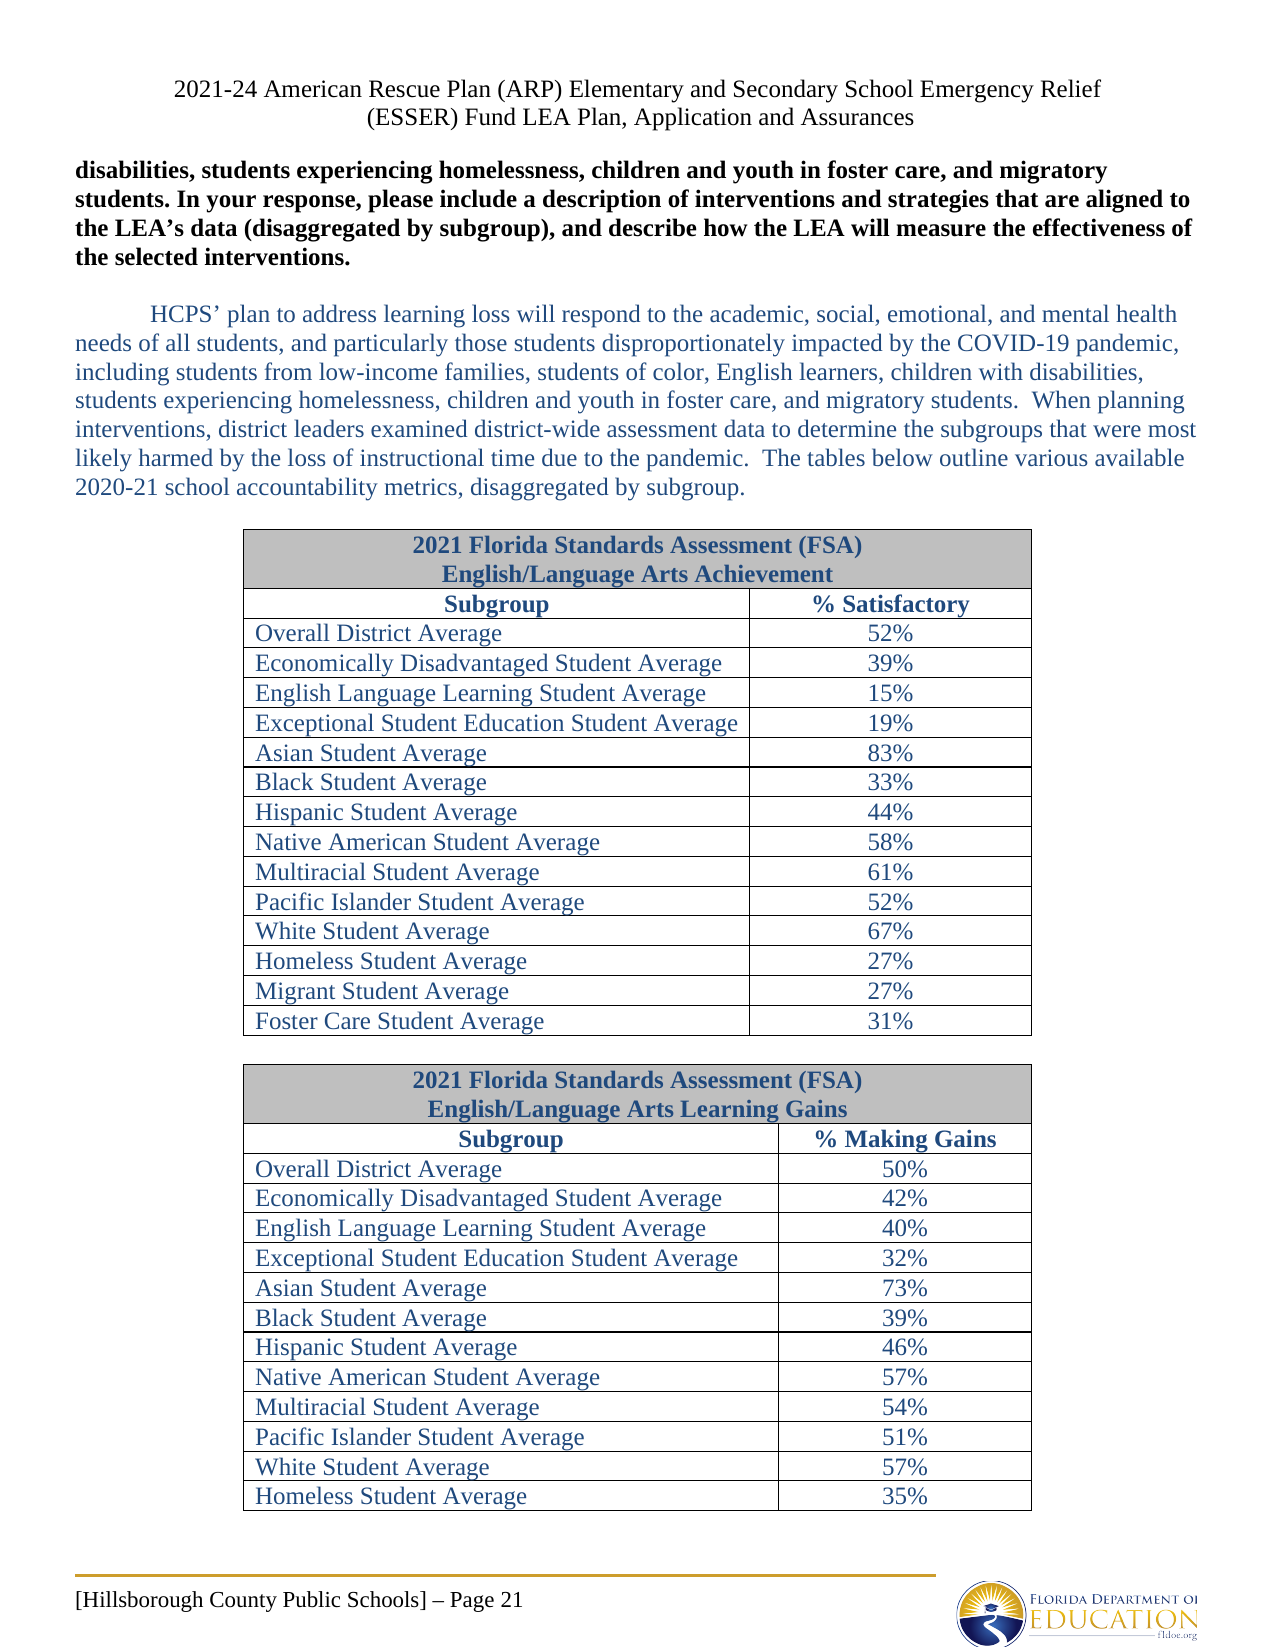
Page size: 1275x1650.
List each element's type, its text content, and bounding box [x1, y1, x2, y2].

table_cell Exceptional Student Education Student Average [244, 1243, 778, 1272]
text HCPS’ plan to address learning loss will respond to the academic, social, emotional, and mental health needs of all students, and particularly those students disproportionately impacted by the COVID-19 pandemic, including students from low-income families, students of color, English learners, children with disabilities, students experiencing homelessness, children and youth in foster care, and migratory students. When planning interventions, district leaders examined district-wide assessment data to determine the subgroups that were most likely harmed by the loss of instructional time due to the pandemic. The tables below outline various available 2020-21 school accountability metrics, disaggregated by subgroup. [75, 299, 1200, 500]
table_cell 27% [750, 946, 1031, 975]
table_cell 31% [750, 1006, 1031, 1034]
table_cell English Language Learning Student Average [244, 678, 749, 707]
table_cell Pacific Islander Student Average [244, 1422, 778, 1451]
table_cell 73% [779, 1273, 1031, 1302]
table_cell Migrant Student Average [244, 976, 749, 1005]
table_cell Overall District Average [244, 1154, 778, 1182]
table_cell Foster Care Student Average [244, 1006, 749, 1034]
table_cell 52% [750, 887, 1031, 915]
table_cell 33% [750, 768, 1031, 796]
table_cell Asian Student Average [244, 1273, 778, 1302]
table_cell 19% [750, 708, 1031, 737]
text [75, 155, 1200, 270]
table_cell 39% [750, 648, 1031, 677]
table_cell 27% [750, 976, 1031, 1005]
table_cell 51% [779, 1422, 1031, 1451]
table_cell 61% [750, 857, 1031, 886]
table_cell 35% [779, 1481, 1031, 1510]
table_cell English Language Learning Student Average [244, 1213, 778, 1242]
table_cell 40% [779, 1213, 1031, 1242]
table_cell 42% [779, 1184, 1031, 1212]
table_cell Economically Disadvantaged Student Average [244, 648, 749, 677]
table_cell Hispanic Student Average [244, 797, 749, 826]
table_cell Black Student Average [244, 1303, 778, 1331]
table_cell Economically Disadvantaged Student Average [244, 1184, 778, 1212]
table_cell 67% [750, 916, 1031, 945]
table_cell Multiracial Student Average [244, 1392, 778, 1421]
table_cell Homeless Student Average [244, 1481, 778, 1510]
table_cell Multiracial Student Average [244, 857, 749, 886]
table_cell 57% [779, 1362, 1031, 1391]
table_cell Pacific Islander Student Average [244, 887, 749, 915]
table_cell % Making Gains [779, 1124, 1031, 1153]
table_cell 50% [779, 1154, 1031, 1182]
table_cell Asian Student Average [244, 738, 749, 766]
table_cell Exceptional Student Education Student Average [244, 708, 749, 737]
table_cell Native American Student Average [244, 827, 749, 856]
table_cell Homeless Student Average [244, 946, 749, 975]
table_cell 39% [779, 1303, 1031, 1331]
table_cell Black Student Average [244, 768, 749, 796]
table_header 2021 Florida Standards Assessment (FSA) English/Language Arts Learning Gains [244, 1065, 1031, 1123]
table_cell 83% [750, 738, 1031, 766]
table_cell 52% [750, 619, 1031, 647]
table_cell 44% [750, 797, 1031, 826]
table_cell Subgroup [244, 589, 749, 617]
table_cell 58% [750, 827, 1031, 856]
table_header 2021 Florida Standards Assessment (FSA) English/Language Arts Achievement [244, 530, 1031, 588]
table_cell 46% [779, 1333, 1031, 1361]
table_cell White Student Average [244, 916, 749, 945]
table_cell 57% [779, 1452, 1031, 1480]
table_cell 15% [750, 678, 1031, 707]
table_cell Overall District Average [244, 619, 749, 647]
picture [956, 1581, 1197, 1647]
table_cell Hispanic Student Average [244, 1333, 778, 1361]
table_cell White Student Average [244, 1452, 778, 1480]
table_cell Native American Student Average [244, 1362, 778, 1391]
table_cell % Satisfactory [750, 589, 1031, 617]
table_cell 54% [779, 1392, 1031, 1421]
table_cell Subgroup [244, 1124, 778, 1153]
table_cell 32% [779, 1243, 1031, 1272]
